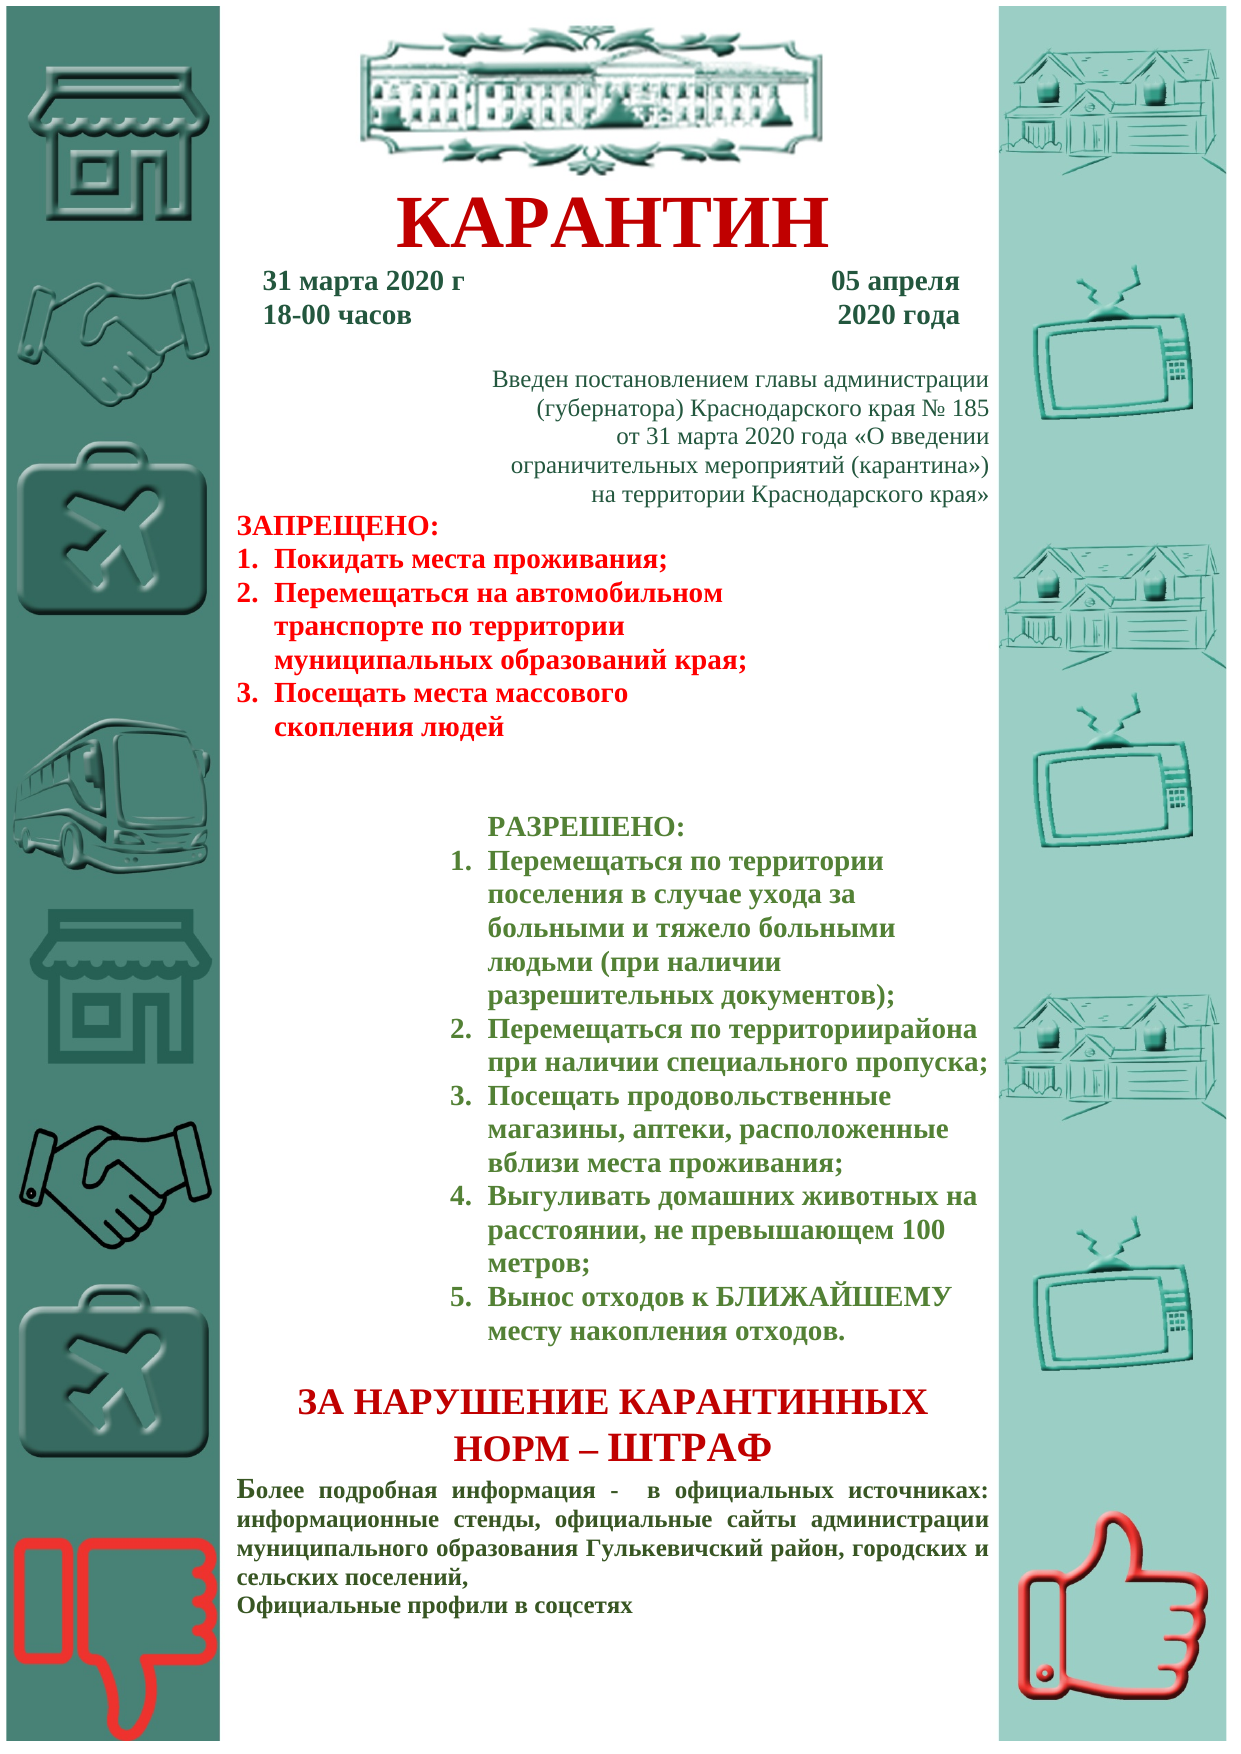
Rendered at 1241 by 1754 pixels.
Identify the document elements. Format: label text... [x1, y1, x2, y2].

list Перемещаться по территориирайона при наличии специального пропуска; [450, 1011, 989, 1078]
list НОРМ – ШТРАФ [236, 1423, 989, 1471]
picture [6, 6, 1227, 1741]
list РАЗРЕШЕНО: [487, 809, 989, 843]
table_header 05 апреля 2020 года [652, 263, 1001, 364]
list Более подробная информация - в официальных источниках: информационные стенды, официальные сайты администрации муниципального образования Гулькевичский район, городских и сельских поселений, [236, 1471, 989, 1591]
list Посещать продовольственные магазины, аптеки, расположенные вблизи места проживания; [450, 1078, 989, 1178]
text от 31 марта 2020 года «О введении ограничительных мероприятий (карантина») на территории Краснодарского края» [487, 421, 989, 508]
list Посещать места массового скопления людей [236, 675, 753, 742]
list Вынос отходов к БЛИЖАЙШЕМУ месту накопления отходов. [450, 1279, 989, 1346]
text КАРАНТИН [236, 177, 989, 263]
list Выгуливать домашних животных на расстоянии, не превышающем 100 метров; [450, 1178, 989, 1279]
list Официальные профили в соцсетях [236, 1591, 989, 1619]
list Перемещаться по территории поселения в случае ухода за больными и тяжело больными людьми (при наличии разрешительных документов); [450, 843, 989, 1011]
table_header 31 марта 2020 г 18-00 часов [251, 263, 652, 364]
list Покидать места проживания; [236, 541, 753, 575]
list ЗА НАРУШЕНИЕ КАРАНТИННЫХ [236, 1380, 989, 1423]
text Введен постановлением главы администрации (губернатора) Краснодарского края № 185 [487, 364, 989, 421]
list Перемещаться на автомобильном транспорте по территории муниципальных образований края; [236, 575, 753, 675]
text ЗАПРЕЩЕНО: [236, 508, 753, 541]
